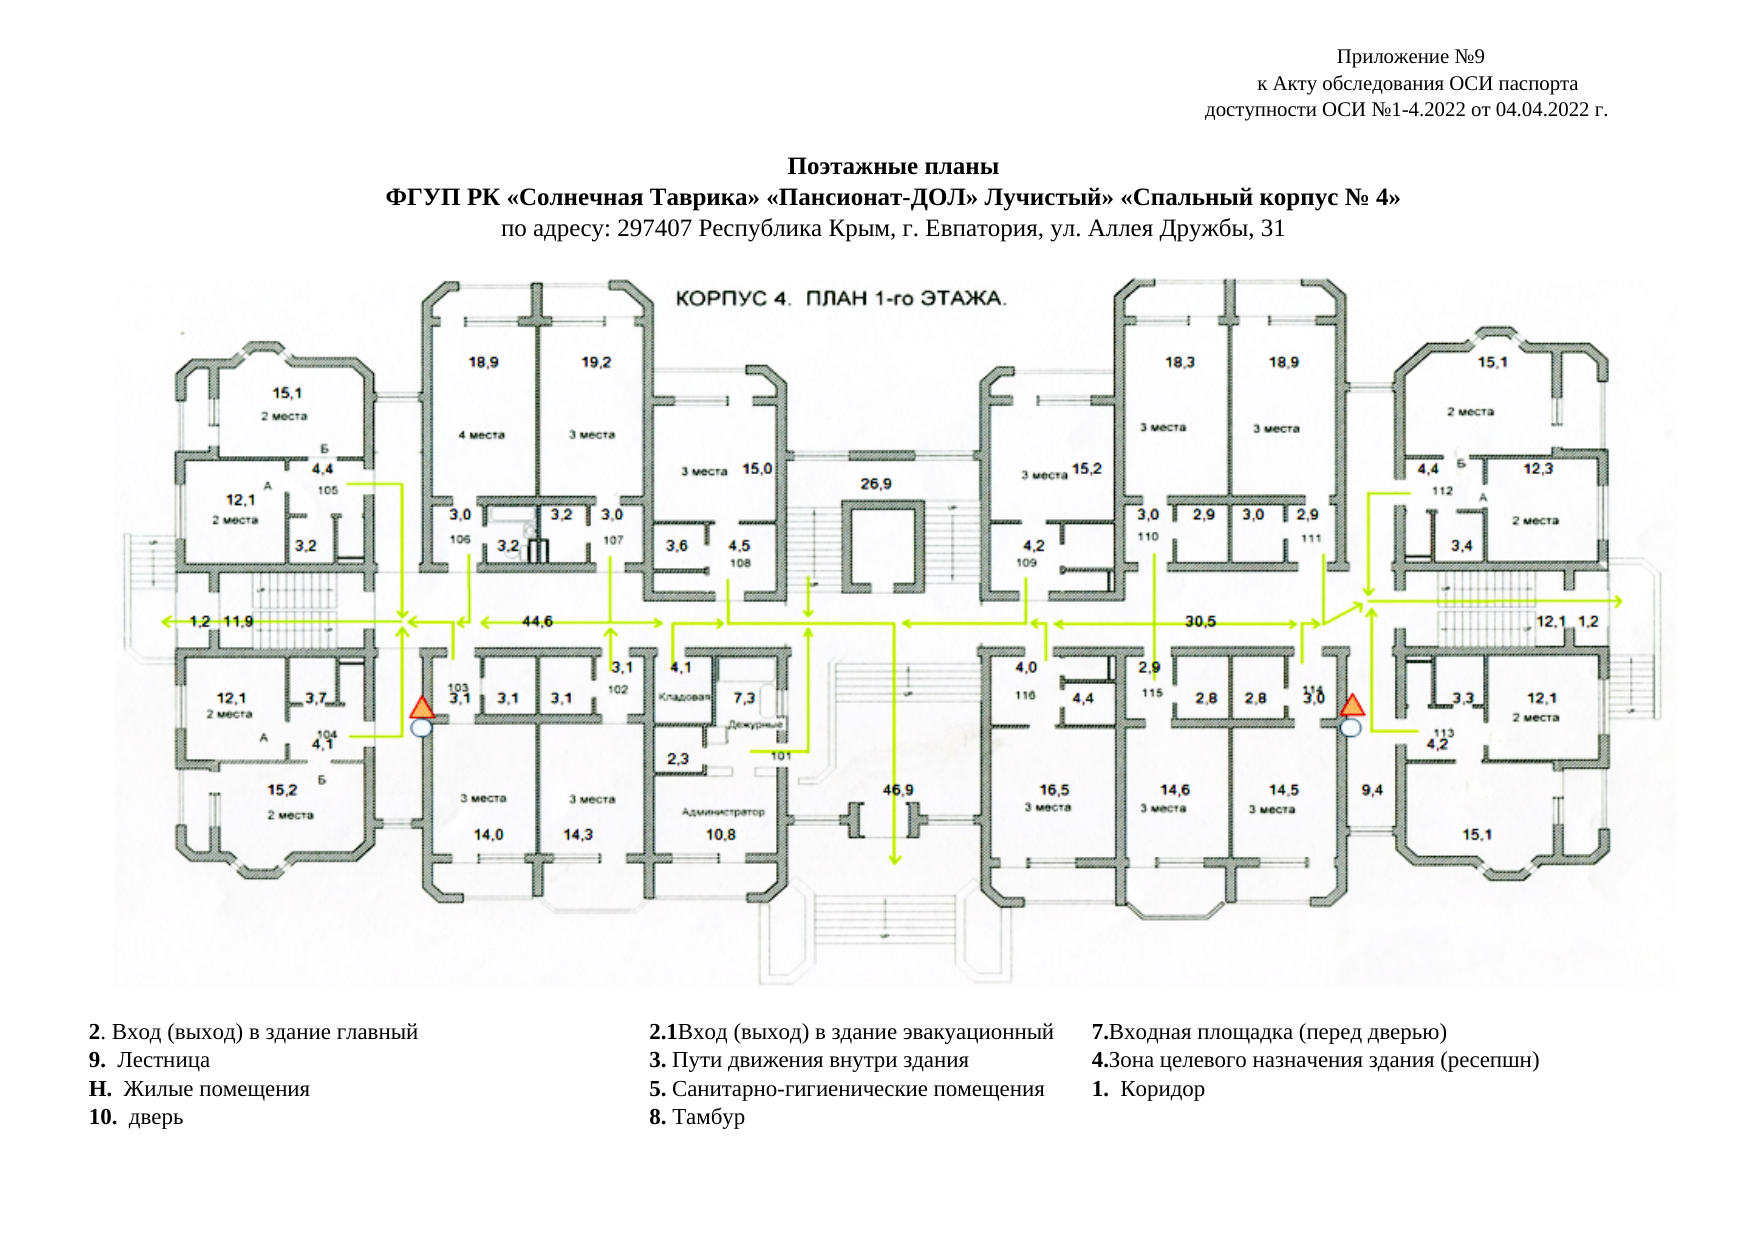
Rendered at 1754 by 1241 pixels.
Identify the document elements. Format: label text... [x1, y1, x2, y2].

text ФГУП РК «Солнечная Таврика» «Пансионат-ДОЛ» Лучистый» «Спальный корпус № 4» [59, 182, 1728, 211]
text Н. Жилые помещения 5. Санитарно-гигиенические помещения 1. Коридор [89, 1074, 1654, 1101]
text к Акту обследования ОСИ паспорта [59, 71, 1728, 94]
text доступности ОСИ №1-4.2022 от 04.04.2022 г. [59, 96, 1728, 121]
text 2. Вход (выход) в здание главный 2.1Вход (выход) в здание эвакуационный 7.Входная площадка (перед дверью) [89, 1018, 1654, 1044]
text 10. дверь 8. Тамбур [89, 1103, 1654, 1129]
picture [110, 272, 1677, 987]
text 9. Лестница 3. Пути движения внутри здания 4.Зона целевого назначения здания (ресепшн) [89, 1046, 1654, 1072]
text Приложение №9 [59, 44, 1728, 68]
text по адресу: 297407 Республика Крым, г. Евпатория, ул. Аллея Дружбы, 31 [59, 213, 1728, 242]
text Поэтажные планы [59, 151, 1728, 179]
